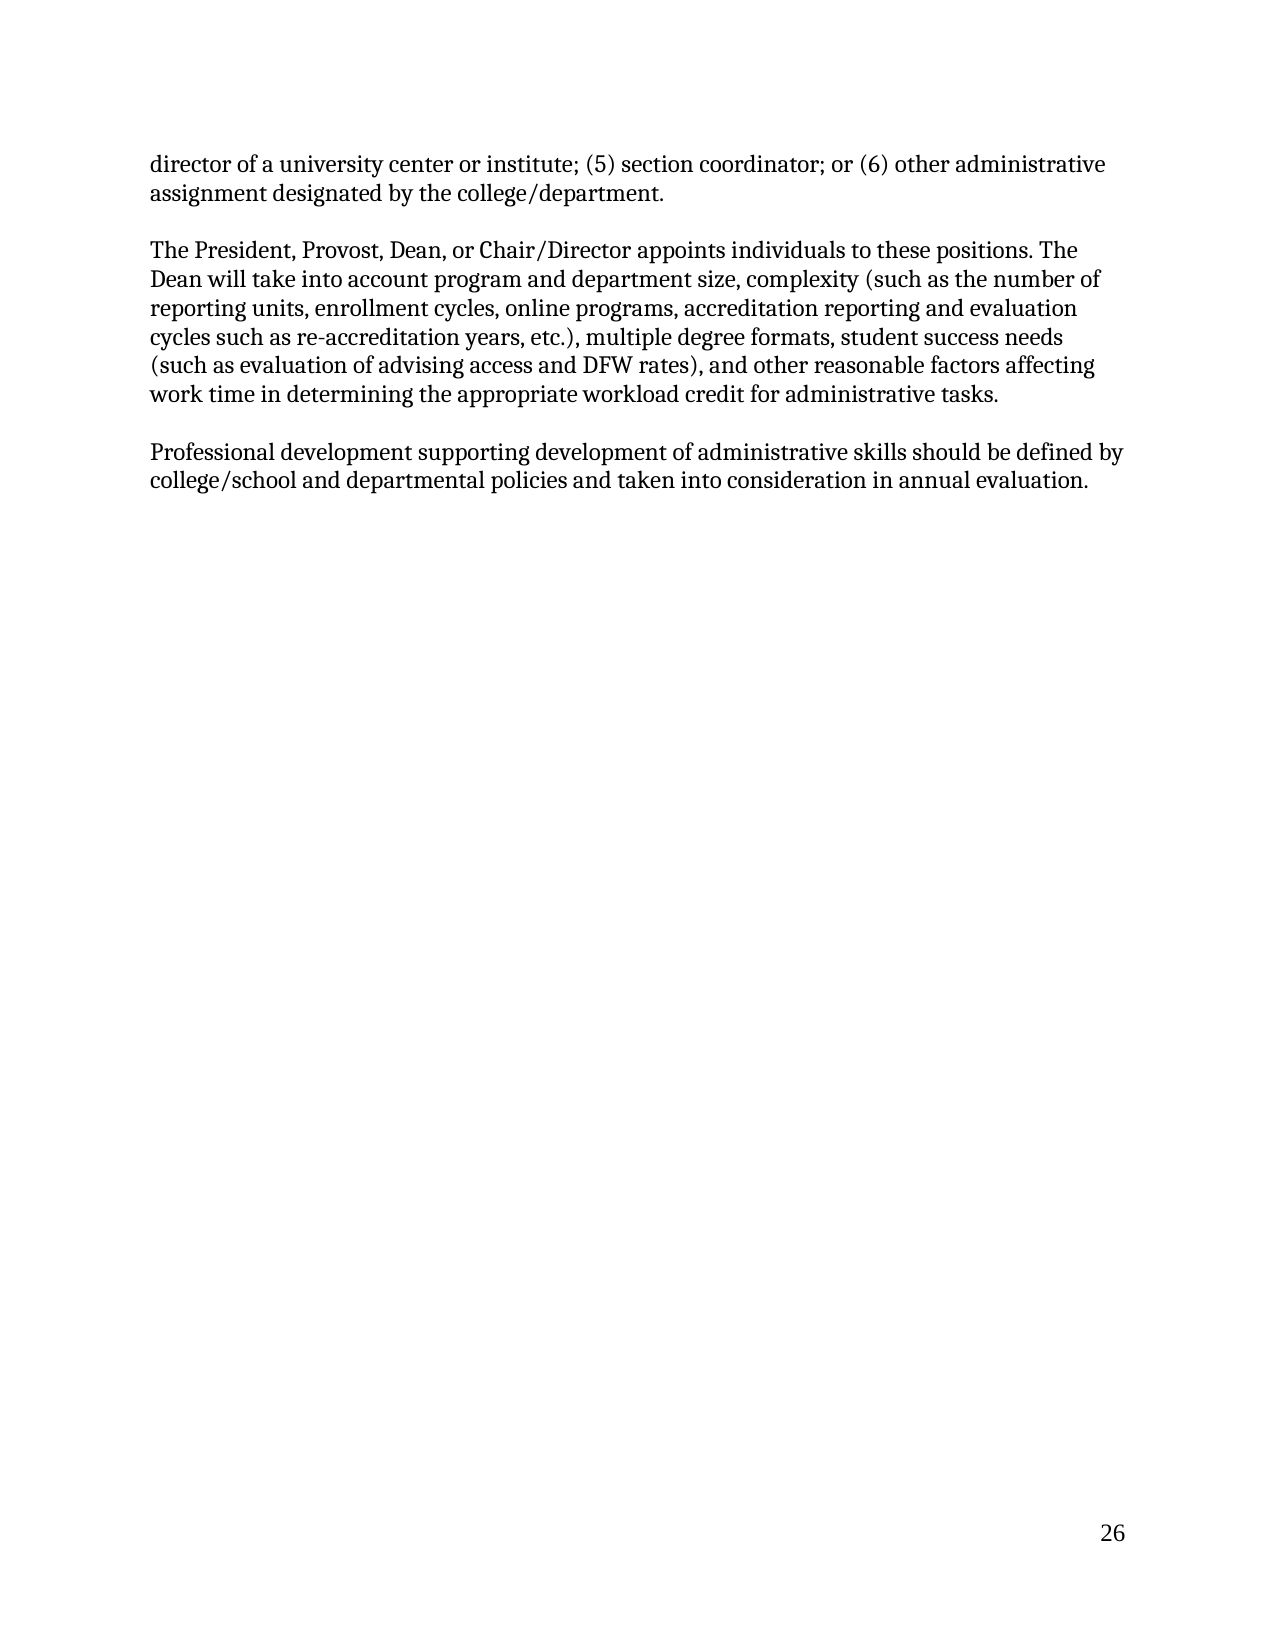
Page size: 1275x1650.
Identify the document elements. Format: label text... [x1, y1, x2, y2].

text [150, 150, 1125, 207]
text The President, Provost, Dean, or Chair/Director appoints individuals to these positions. The Dean will take into account program and department size, complexity (such as the number of reporting units, enrollment cycles, online programs, accreditation reporting and evaluation cycles such as re-accreditation years, etc.), multiple degree formats, student success needs (such as evaluation of advising access and DFW rates), and other reasonable factors affecting work time in determining the appropriate workload credit for administrative tasks. [150, 236, 1125, 409]
text Professional development supporting development of administrative skills should be defined by college/school and departmental policies and taken into consideration in annual evaluation. [150, 437, 1172, 495]
